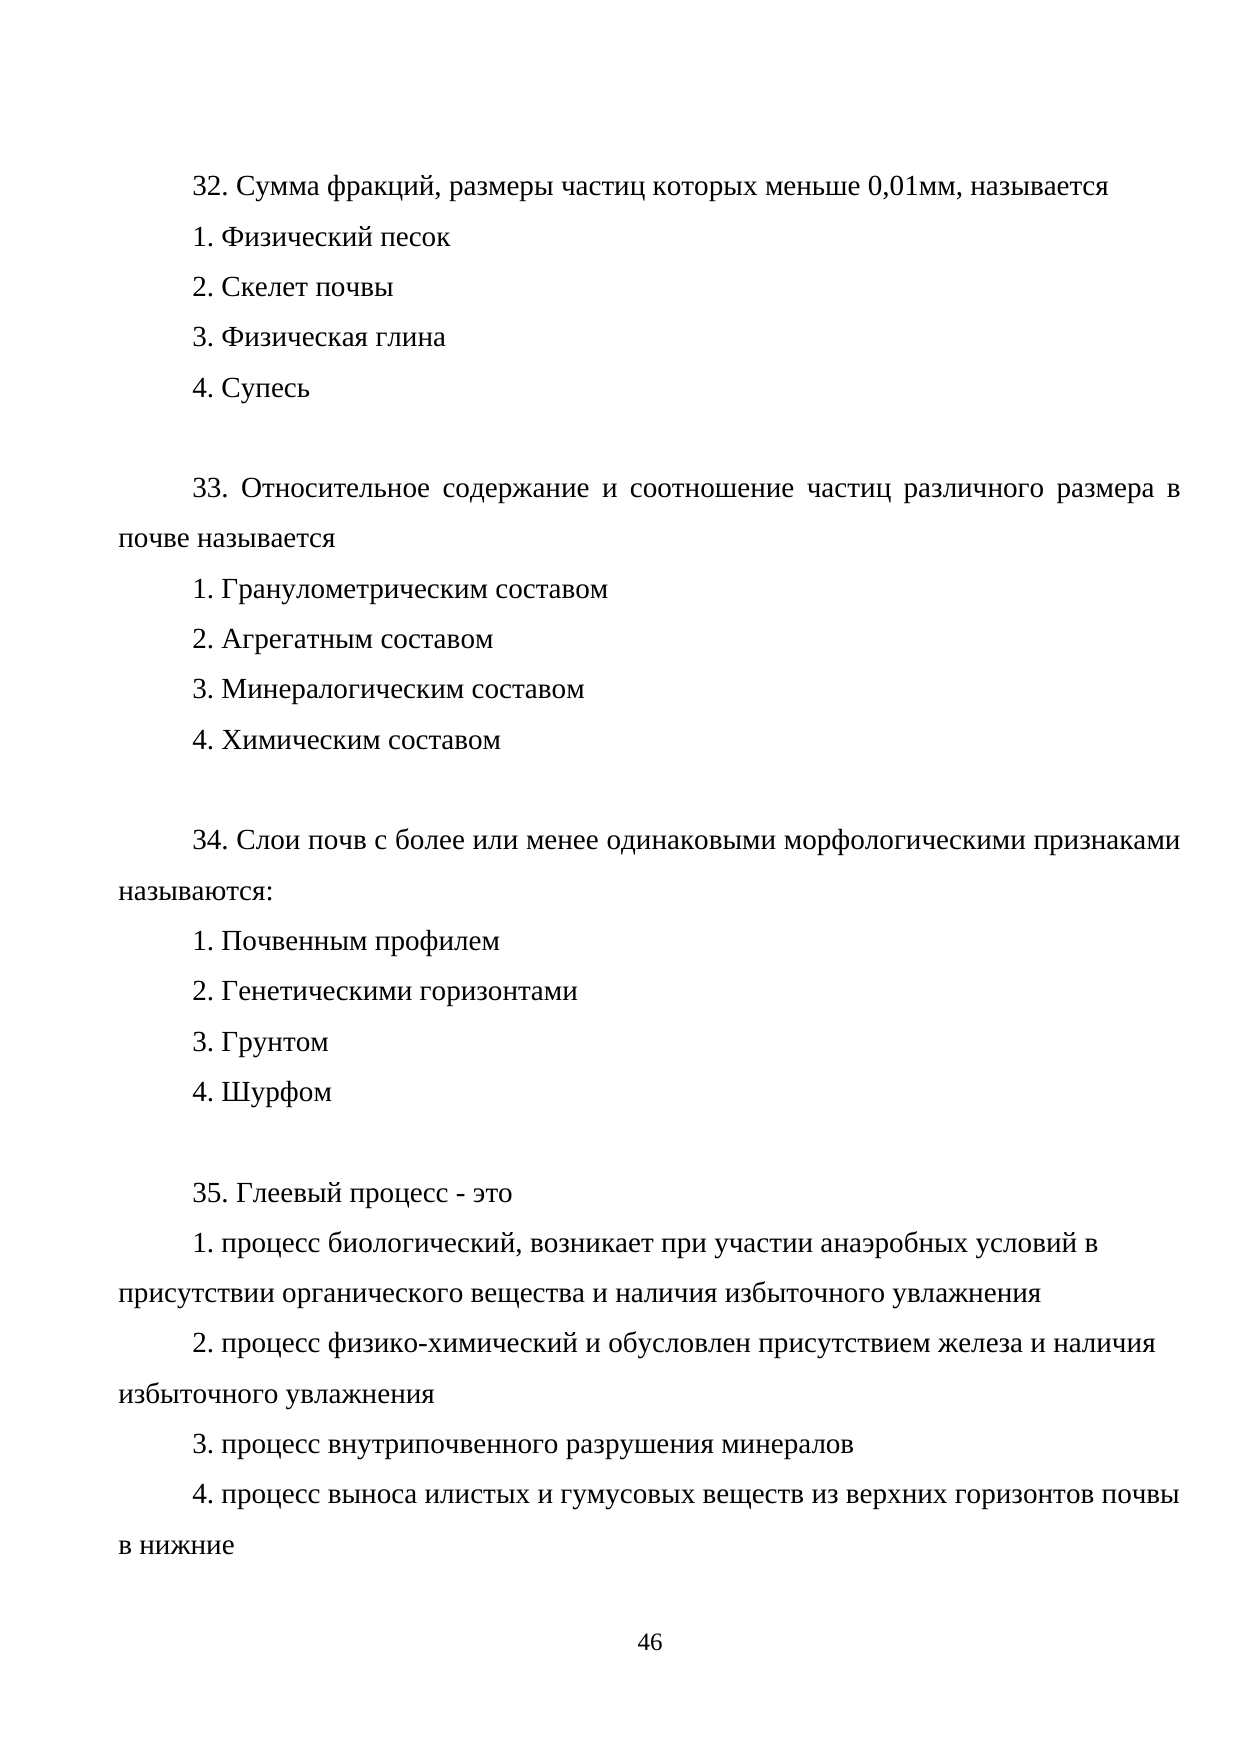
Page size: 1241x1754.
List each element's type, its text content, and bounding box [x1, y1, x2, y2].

text 4. Супесь [118, 370, 1181, 403]
text 4. Химическим составом [118, 722, 1181, 755]
text 3. процесс внутрипочвенного разрушения минералов [118, 1426, 1181, 1460]
text 34. Слои почв с более или менее одинаковыми морфологическими признаками называются: [118, 822, 1181, 906]
text 2. Скелет почвы [118, 269, 1181, 303]
text 32. Сумма фракций, размеры частиц которых меньше 0,01мм, называется [118, 168, 1181, 202]
text 2. Генетическими горизонтами [118, 973, 1181, 1007]
text 3. Грунтом [118, 1024, 1181, 1057]
text 1. Почвенным профилем [118, 923, 1181, 957]
text 1. процесс биологический, возникает при участии анаэробных условий в присутствии органического вещества и наличия избыточного увлажнения [118, 1225, 1181, 1309]
text 3. Физическая глина [118, 319, 1181, 353]
text 4. Шурфом [118, 1074, 1181, 1108]
text 2. процесс физико-химический и обусловлен присутствием железа и наличия избыточного увлажнения [118, 1326, 1181, 1409]
text 1. Гранулометрическим составом [118, 571, 1181, 604]
text 35. Глеевый процесс - это [118, 1175, 1181, 1208]
text 4. процесс выноса илистых и гумусовых веществ из верхних горизонтов почвы в нижние [118, 1477, 1181, 1560]
text 33. Относительное содержание и соотношение частиц различного размера в почве называется [118, 470, 1181, 554]
text 3. Минералогическим составом [118, 672, 1181, 705]
text 2. Агрегатным составом [118, 621, 1181, 655]
text 1. Физический песок [118, 219, 1181, 252]
